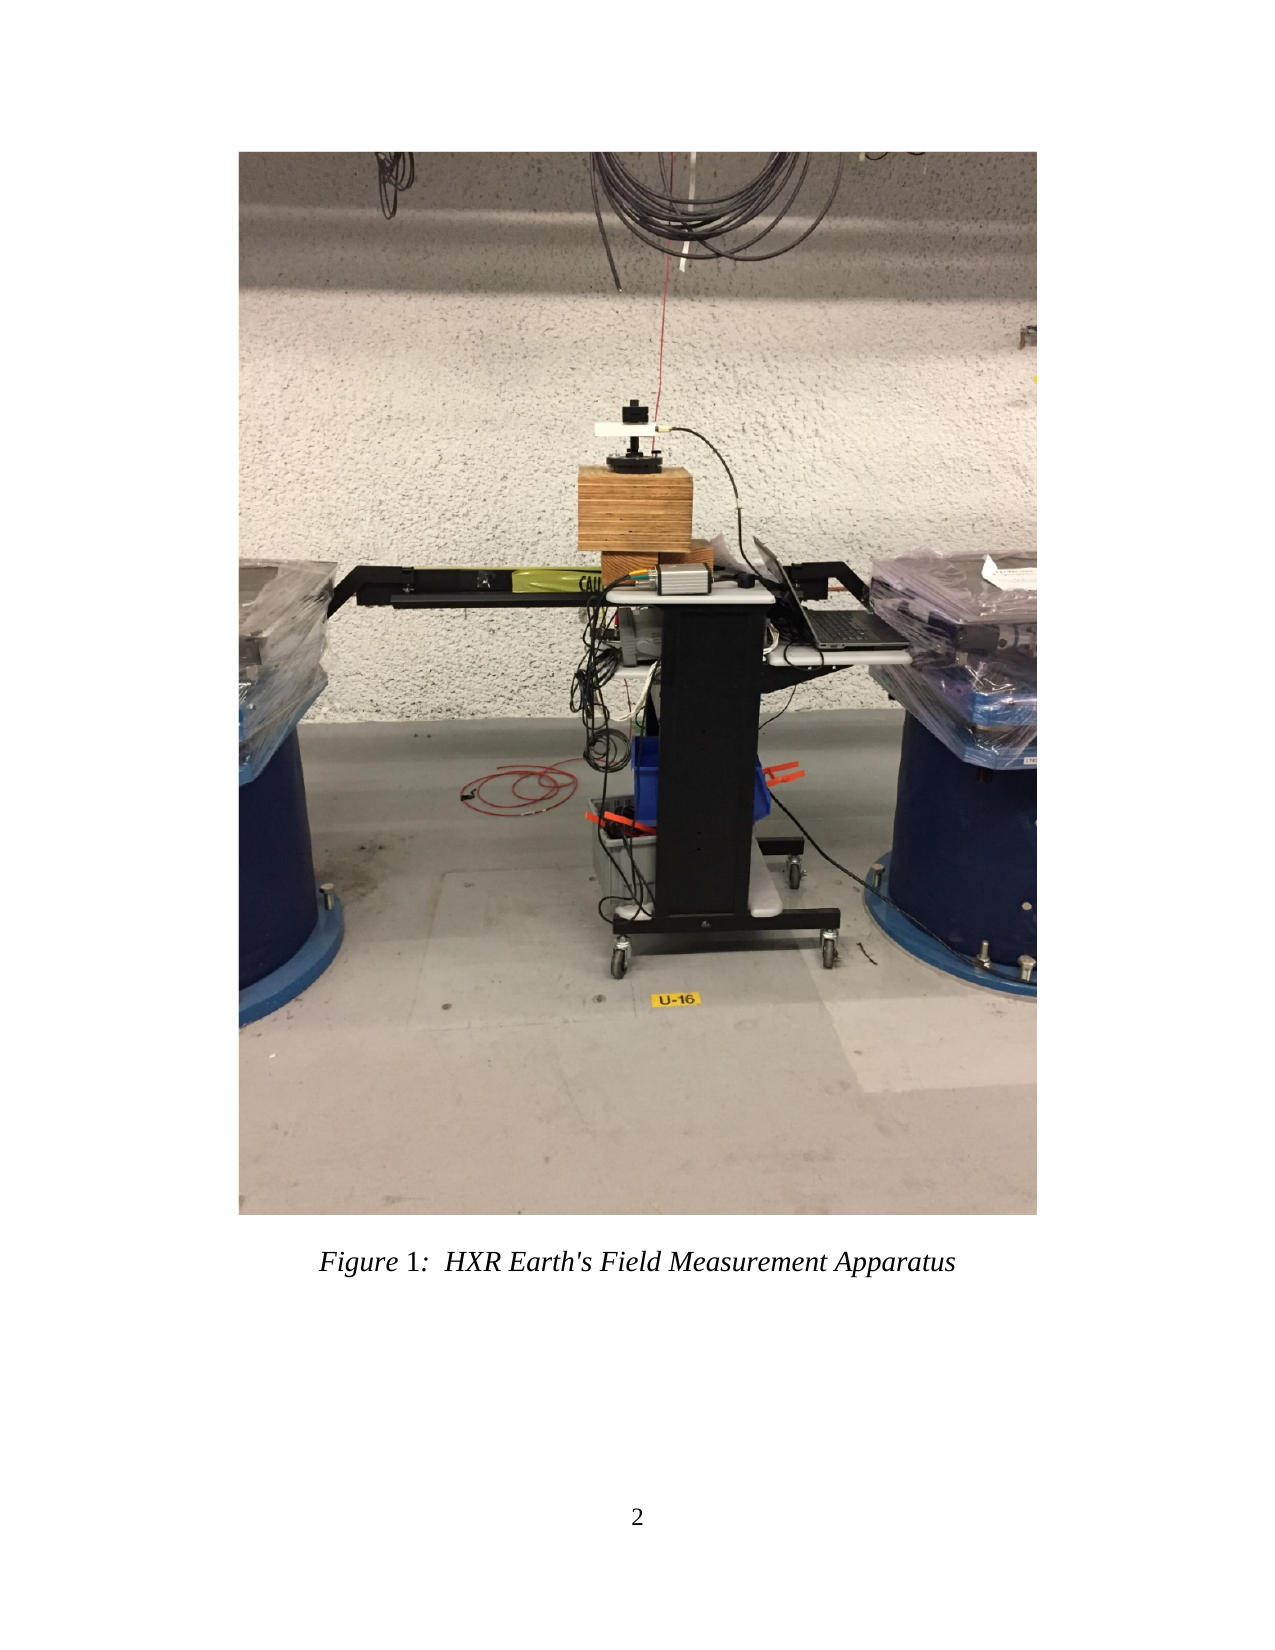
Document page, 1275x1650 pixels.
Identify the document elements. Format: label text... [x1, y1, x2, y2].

picture [239, 153, 1037, 1214]
text Figure 1: HXR Earth's Field Measurement Apparatus [150, 1244, 1125, 1278]
